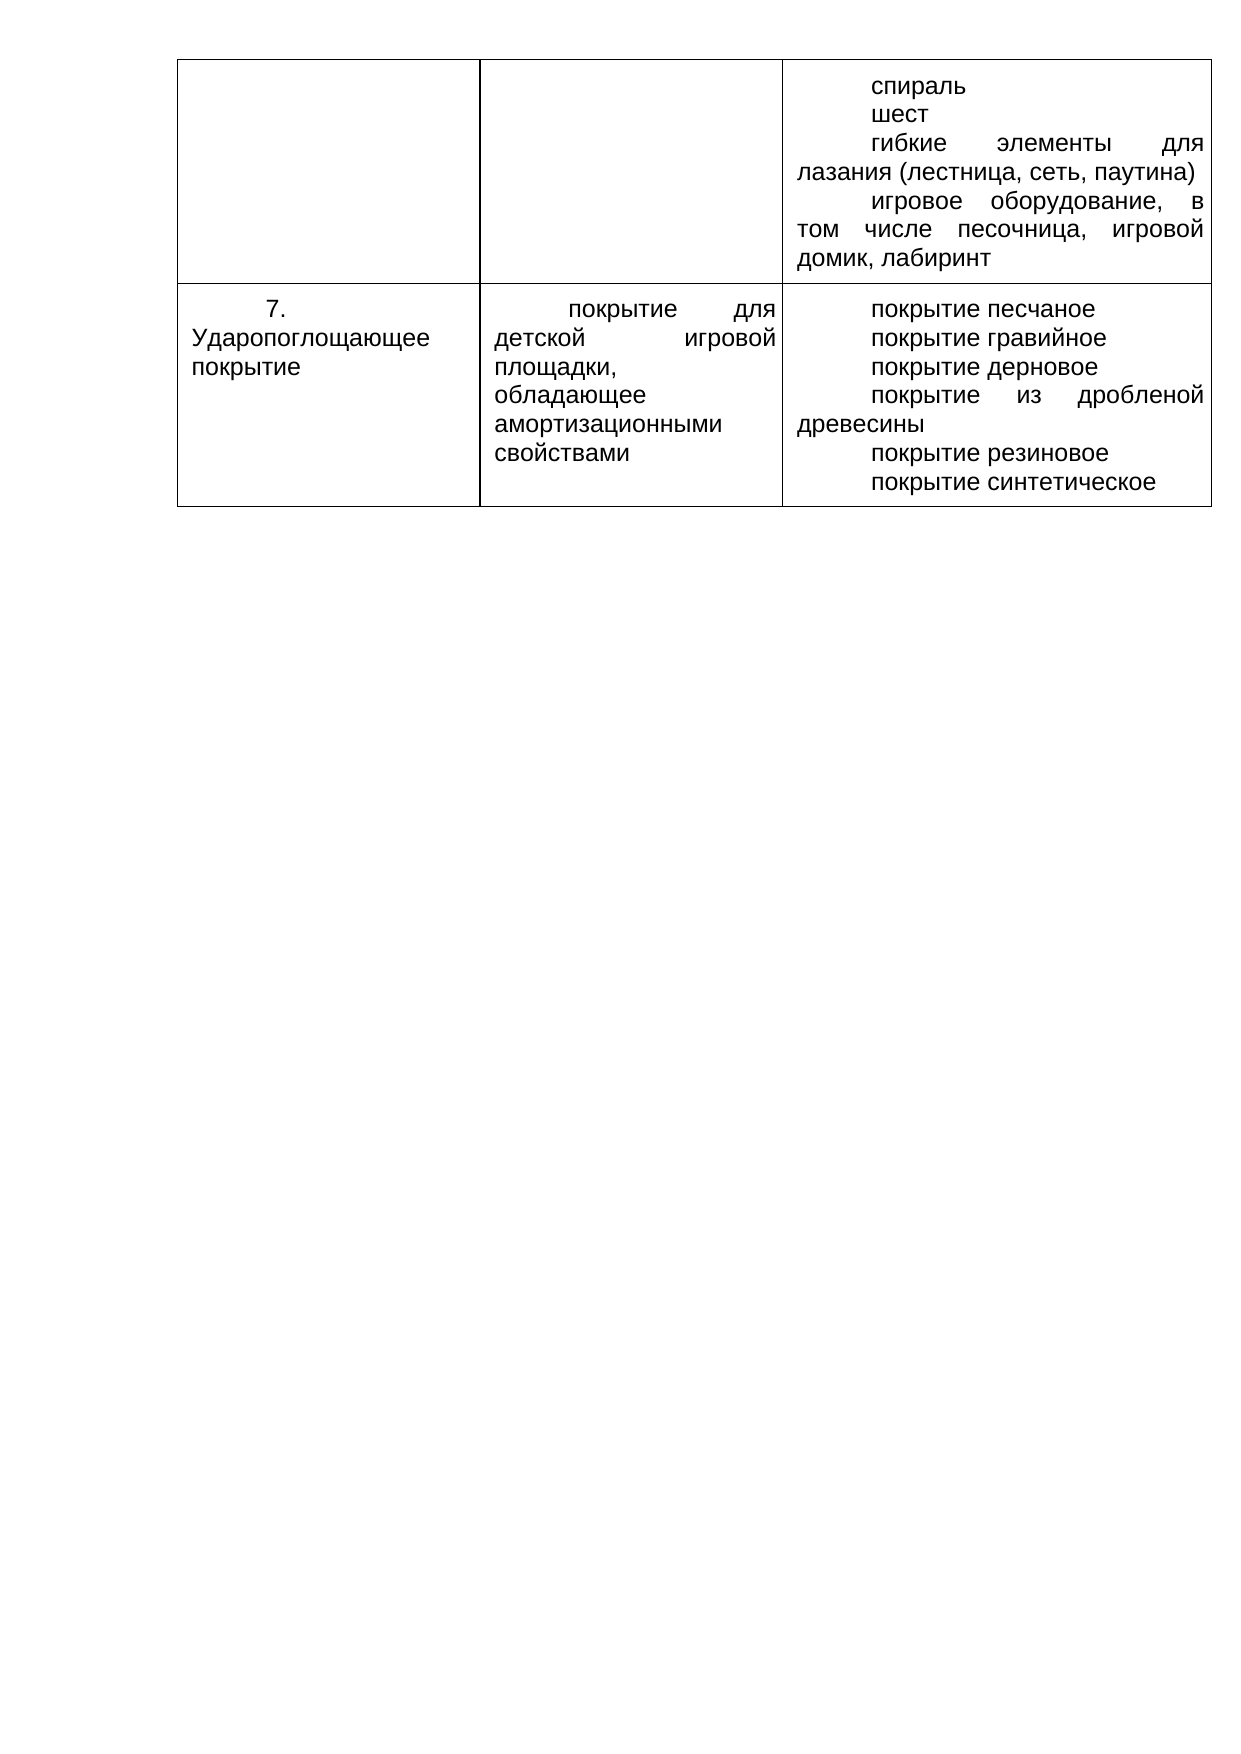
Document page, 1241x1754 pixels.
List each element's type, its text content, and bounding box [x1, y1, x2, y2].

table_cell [783, 60, 1211, 283]
table_cell 7. Ударопоглощающее покрытие [178, 284, 479, 506]
table_cell покрытие для детской игровой площадки, обладающее амортизационными свойствами [481, 284, 782, 506]
table_cell покрытие песчаное покрытие гравийное покрытие дерновое покрытие из дробленой древесины покрытие резиновое покрытие синтетическое [783, 284, 1211, 506]
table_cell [178, 60, 479, 283]
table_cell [481, 60, 782, 283]
